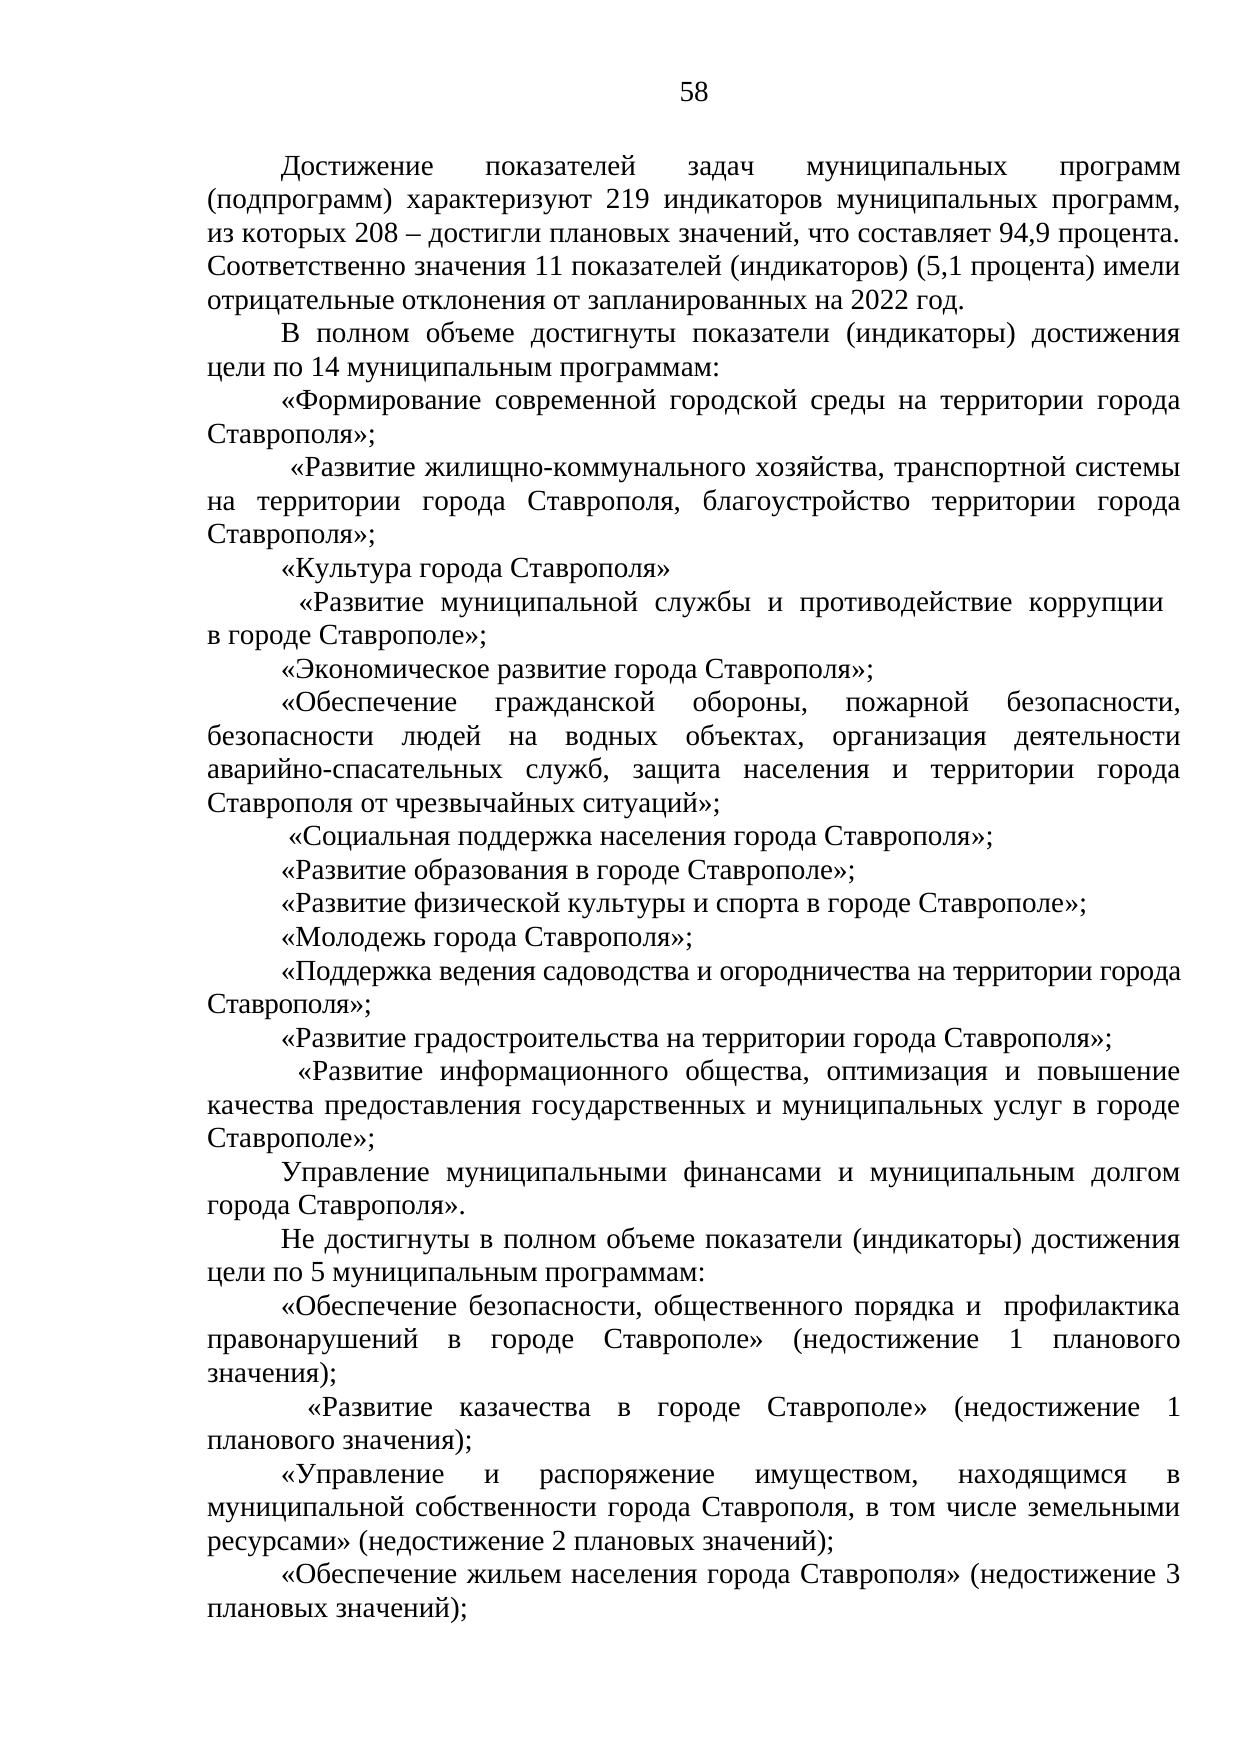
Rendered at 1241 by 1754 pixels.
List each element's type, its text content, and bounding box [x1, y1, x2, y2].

text «Развитие казачества в городе Ставрополе» (недостижение 1 планового значения); [207, 1389, 1181, 1456]
text «Молодежь города Ставрополя»; [207, 919, 1181, 953]
text Управление муниципальными финансами и муниципальным долгом города Ставрополя». [207, 1154, 1181, 1221]
text «Обеспечение жильем населения города Ставрополя» (недостижение 3 плановых значений); [207, 1556, 1181, 1623]
text «Обеспечение безопасности, общественного порядка и профилактика правонарушений в городе Ставрополе» (недостижение 1 планового значения); [207, 1288, 1181, 1389]
text «Развитие образования в городе Ставрополе»; [207, 852, 1181, 886]
text «Управление и распоряжение имуществом, находящимся в муниципальной собственности города Ставрополя, в том числе земельными ресурсами» (недостижение 2 плановых значений); [207, 1456, 1181, 1556]
text В полном объеме достигнуты показатели (индикаторы) достижения цели по 14 муниципальным программам: [207, 315, 1181, 382]
text «Культура города Ставрополя» [207, 550, 1181, 584]
text «Развитие жилищно-коммунального хозяйства, транспортной системы на территории города Ставрополя, благоустройство территории города Ставрополя»; [207, 449, 1181, 550]
text «Социальная поддержка населения города Ставрополя»; [207, 818, 1181, 852]
text Достижение показателей задач муниципальных программ (подпрограмм) характеризуют 219 индикаторов муниципальных программ, из которых 208 – достигли плановых значений, что составляет 94,9 процента. Соответственно значения 11 показателей (индикаторов) (5,1 процента) имели отрицательные отклонения от запланированных на 2022 год. [207, 148, 1181, 315]
text «Обеспечение гражданской обороны, пожарной безопасности, безопасности людей на водных объектах, организация деятельности аварийно-спасательных служб, защита населения и территории города Ставрополя от чрезвычайных ситуаций»; [207, 684, 1181, 818]
text «Поддержка ведения садоводства и огородничества на территории города Ставрополя»; [207, 953, 1181, 1020]
text «Развитие физической культуры и спорта в городе Ставрополе»; [207, 886, 1181, 919]
text Не достигнуты в полном объеме показатели (индикаторы) достижения цели по 5 муниципальным программам: [207, 1221, 1181, 1288]
text «Развитие муниципальной службы и противодействие коррупции в городе Ставрополе»; [207, 584, 1181, 651]
text «Экономическое развитие города Ставрополя»; [207, 651, 1181, 684]
text «Формирование современной городской среды на территории города Ставрополя»; [207, 382, 1181, 449]
text «Развитие информационного общества, оптимизация и повышение качества предоставления государственных и муниципальных услуг в городе Ставрополе»; [207, 1053, 1181, 1154]
text «Развитие градостроительства на территории города Ставрополя»; [207, 1020, 1181, 1053]
